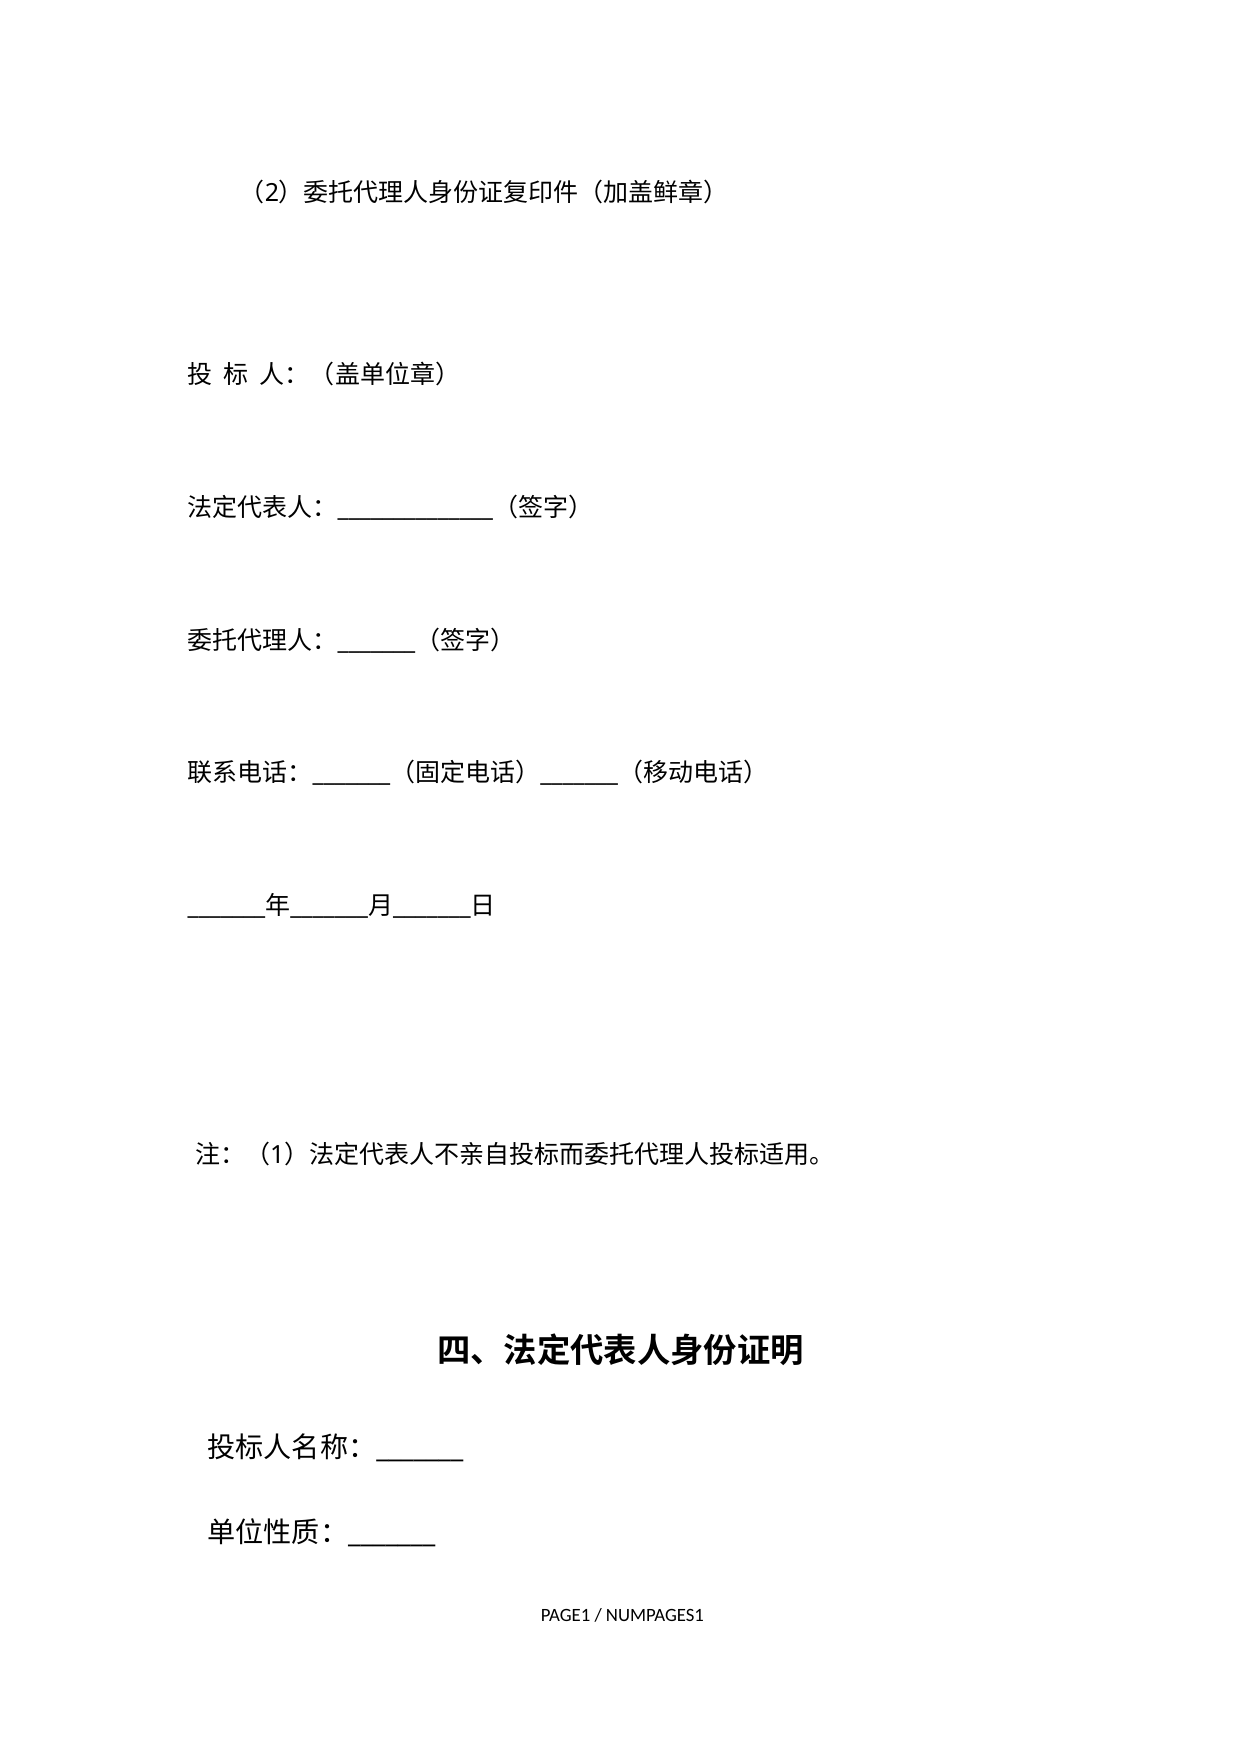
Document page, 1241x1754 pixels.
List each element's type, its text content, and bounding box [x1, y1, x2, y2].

text _______年_______月_______日 [187, 871, 1053, 936]
text 注：（1）法定代表人不亲自投标而委托代理人投标适用。 [187, 1120, 1053, 1185]
text 投 标 人：（盖单位章） [187, 341, 1053, 406]
text 投标人名称：_______ [187, 1413, 1053, 1478]
text 法定代表人：______________（签字） [187, 473, 1053, 538]
text 单位性质：_______ [187, 1498, 1053, 1563]
text 四、法定代表人身份证明 [187, 1315, 1053, 1380]
text 联系电话：_______（固定电话）_______（移动电话） [187, 738, 1053, 803]
text 委托代理人：_______（签字） [187, 606, 1053, 671]
text （2）委托代理人身份证复印件（加盖鲜章） [187, 158, 1053, 223]
